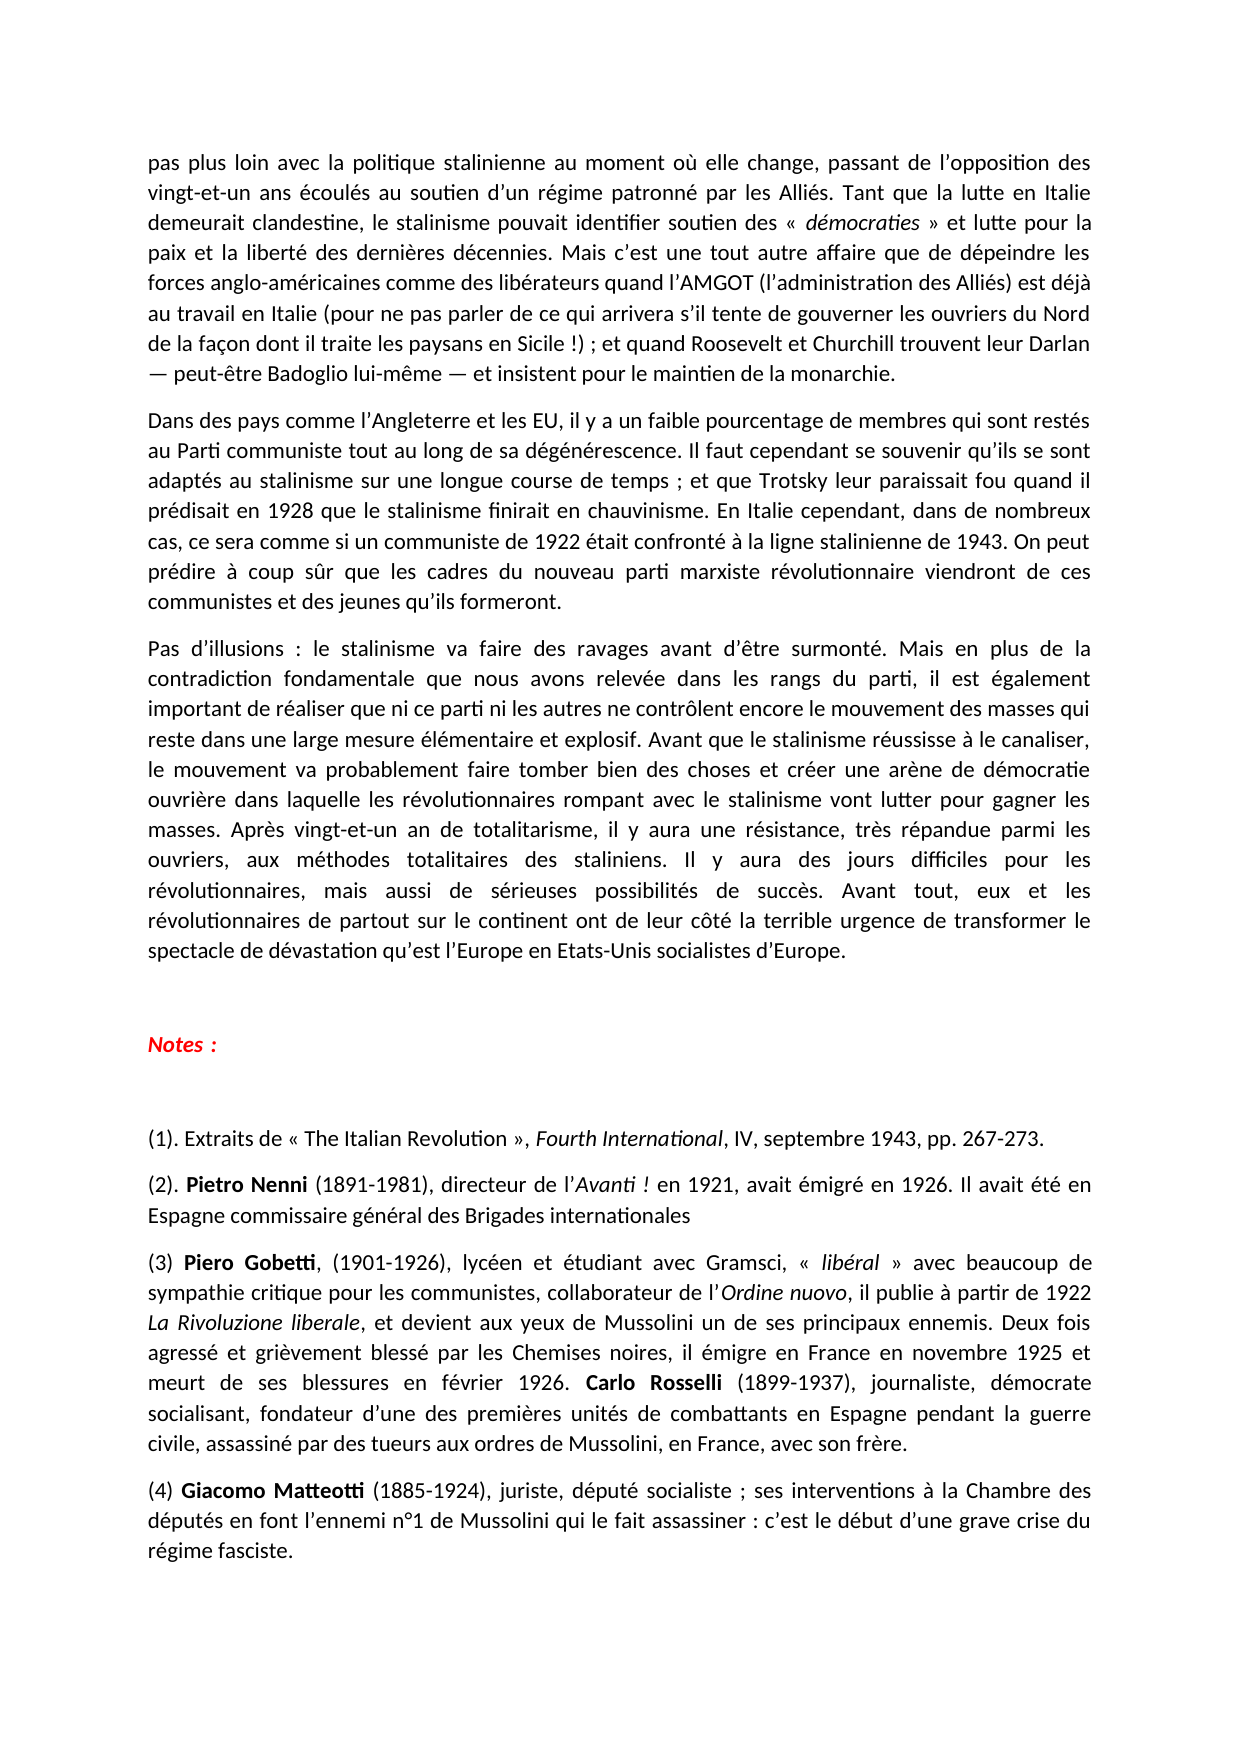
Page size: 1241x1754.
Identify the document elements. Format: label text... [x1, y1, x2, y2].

text (4) Giacomo Matteotti (1885-1924), juriste, député socialiste ; ses interventions à la Chambre des députés en font l’ennemi n°1 de Mussolini qui le fait assassiner : c’est le début d’une grave crise du régime fasciste. [148, 1476, 1093, 1564]
text Pas d’illusions : le stalinisme va faire des ravages avant d’être surmonté. Mais en plus de la contradiction fondamentale que nous avons relevée dans les rangs du parti, il est également important de réaliser que ni ce parti ni les autres ne contrôlent encore le mouvement des masses qui reste dans une large mesure élémentaire et explosif. Avant que le stalinisme réussisse à le canaliser, le mouvement va probablement faire tomber bien des choses et créer une arène de démocratie ouvrière dans laquelle les révolutionnaires rompant avec le stalinisme vont lutter pour gagner les masses. Après vingt-et-un an de totalitarisme, il y aura une résistance, très répandue parmi les ouvriers, aux méthodes totalitaires des staliniens. Il y aura des jours difficiles pour les révolutionnaires, mais aussi de sérieuses possibilités de succès. Avant tout, eux et les révolutionnaires de partout sur le continent ont de leur côté la terrible urgence de transformer le spectacle de dévastation qu’est l’Europe en Etats-Unis socialistes d’Europe. [148, 634, 1093, 964]
text (1). Extraits de « The Italian Revolution », Fourth International, IV, septembre 1943, pp. 267-273. [148, 1124, 1093, 1152]
text Notes : [148, 1030, 1093, 1058]
text (3) Piero Gobetti, (1901-1926), lycéen et étudiant avec Gramsci, « libéral » avec beaucoup de sympathie critique pour les communistes, collaborateur de l’Ordine nuovo, il publie à partir de 1922 La Rivoluzione liberale, et devient aux yeux de Mussolini un de ses principaux ennemis. Deux fois agressé et grièvement blessé par les Chemises noires, il émigre en France en novembre 1925 et meurt de ses blessures en février 1926. Carlo Rosselli (1899-1937), journaliste, démocrate socialisant, fondateur d’une des premières unités de combattants en Espagne pendant la guerre civile, assassiné par des tueurs aux ordres de Mussolini, en France, avec son frère. [148, 1248, 1093, 1457]
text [148, 148, 1093, 387]
text Dans des pays comme l’Angleterre et les EU, il y a un faible pourcentage de membres qui sont restés au Parti communiste tout au long de sa dégénérescence. Il faut cependant se souvenir qu’ils se sont adaptés au stalinisme sur une longue course de temps ; et que Trotsky leur paraissait fou quand il prédisait en 1928 que le stalinisme finirait en chauvinisme. En Italie cependant, dans de nombreux cas, ce sera comme si un communiste de 1922 était confronté à la ligne stalinienne de 1943. On peut prédire à coup sûr que les cadres du nouveau parti marxiste révolutionnaire viendront de ces communistes et des jeunes qu’ils formeront. [148, 406, 1093, 615]
text (2). Pietro Nenni (1891-1981), directeur de l’Avanti ! en 1921, avait émigré en 1926. Il avait été en Espagne commissaire général des Brigades internationales [148, 1171, 1093, 1229]
